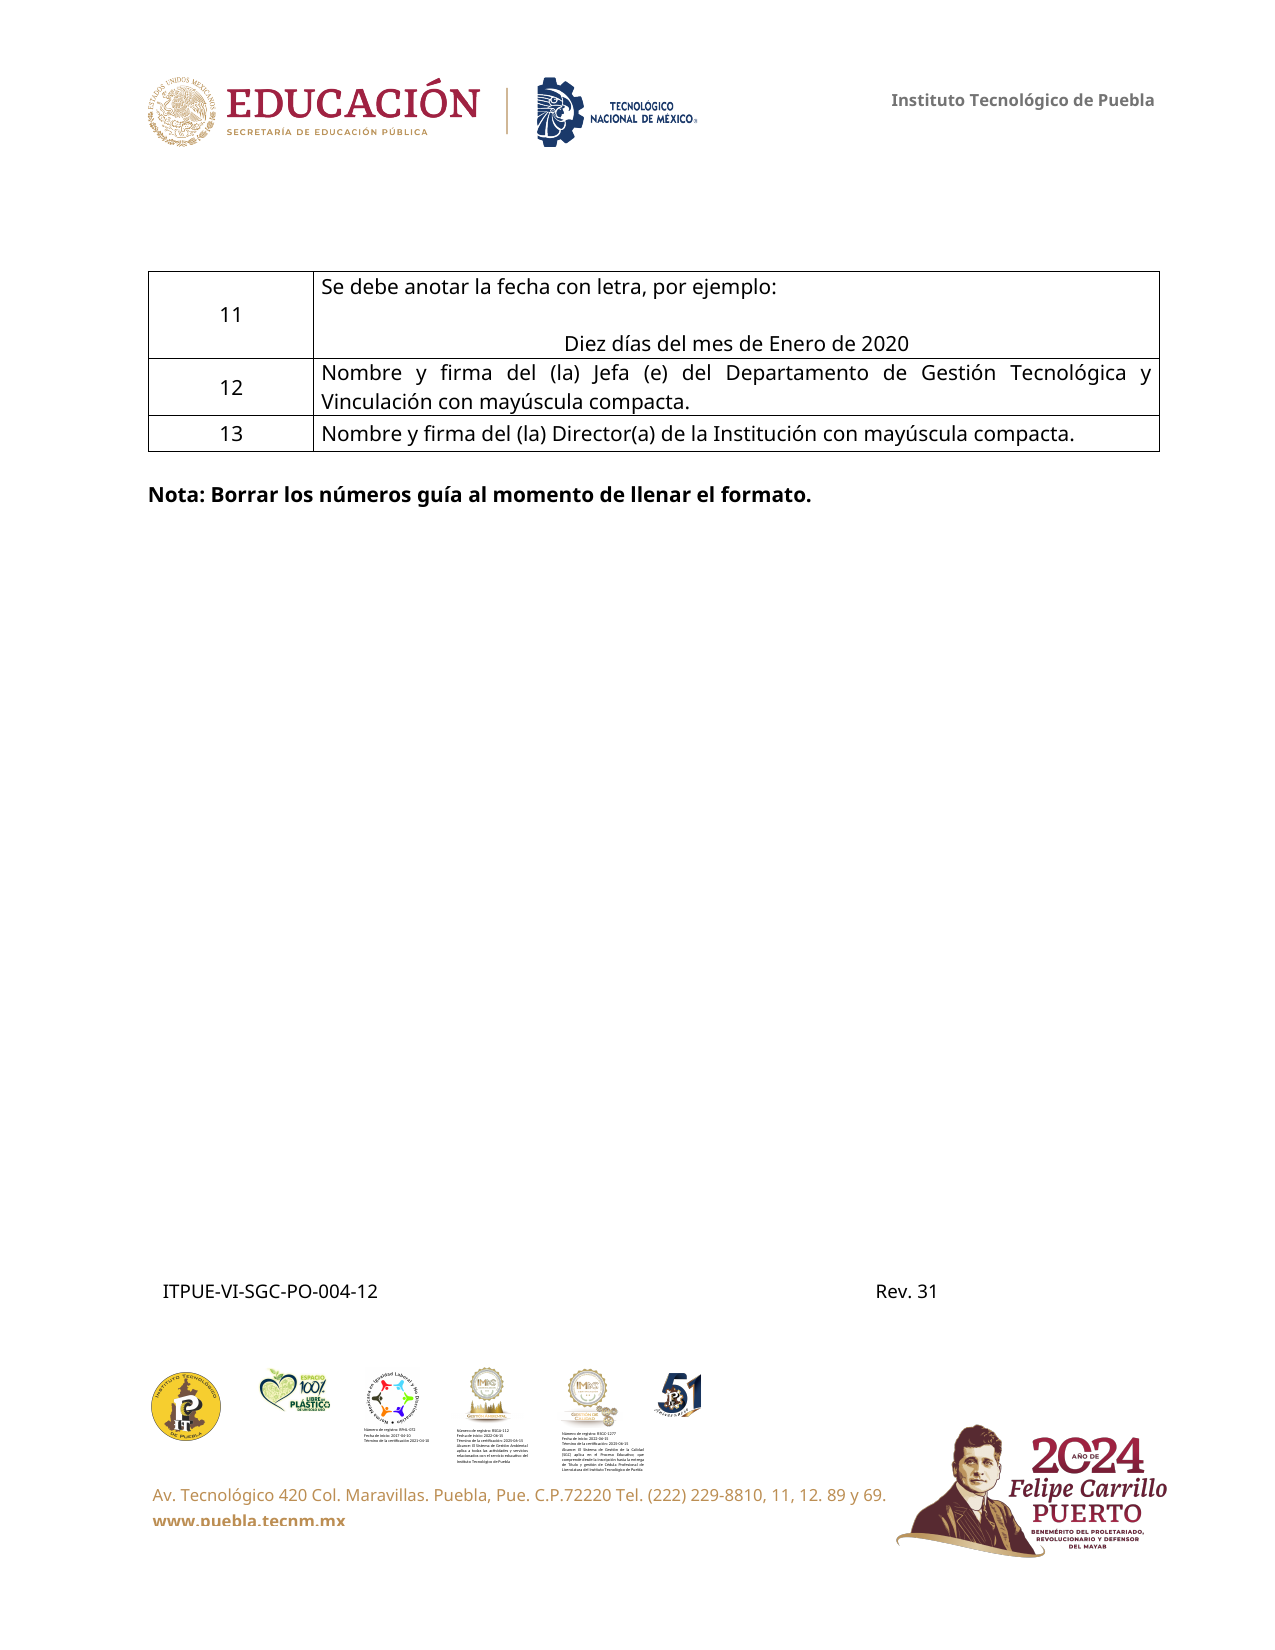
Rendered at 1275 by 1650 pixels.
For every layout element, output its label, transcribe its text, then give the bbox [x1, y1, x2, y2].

table_cell 13 [149, 416, 313, 451]
picture [147, 77, 698, 147]
table_cell Nombre y firma del (la) Jefa (e) del Departamento de Gestión Tecnológica y Vinculación con mayúscula compacta. [314, 359, 1159, 415]
picture [634, 1352, 721, 1438]
picture [451, 1367, 524, 1424]
text Nota: Borrar los números guía al momento de llenar el formato. [148, 480, 1157, 509]
picture [554, 1363, 624, 1432]
picture [147, 1368, 225, 1445]
table_cell Se debe anotar la fecha con letra, por ejemplo: Diez días del mes de Enero de 2020 [314, 272, 1159, 357]
picture [878, 1405, 1185, 1578]
picture [364, 1367, 421, 1431]
table_cell 11 [149, 272, 313, 357]
table_cell 12 [149, 359, 313, 415]
picture [255, 1367, 331, 1412]
table_cell Nombre y firma del (la) Director(a) de la Institución con mayúscula compacta. [314, 416, 1159, 451]
